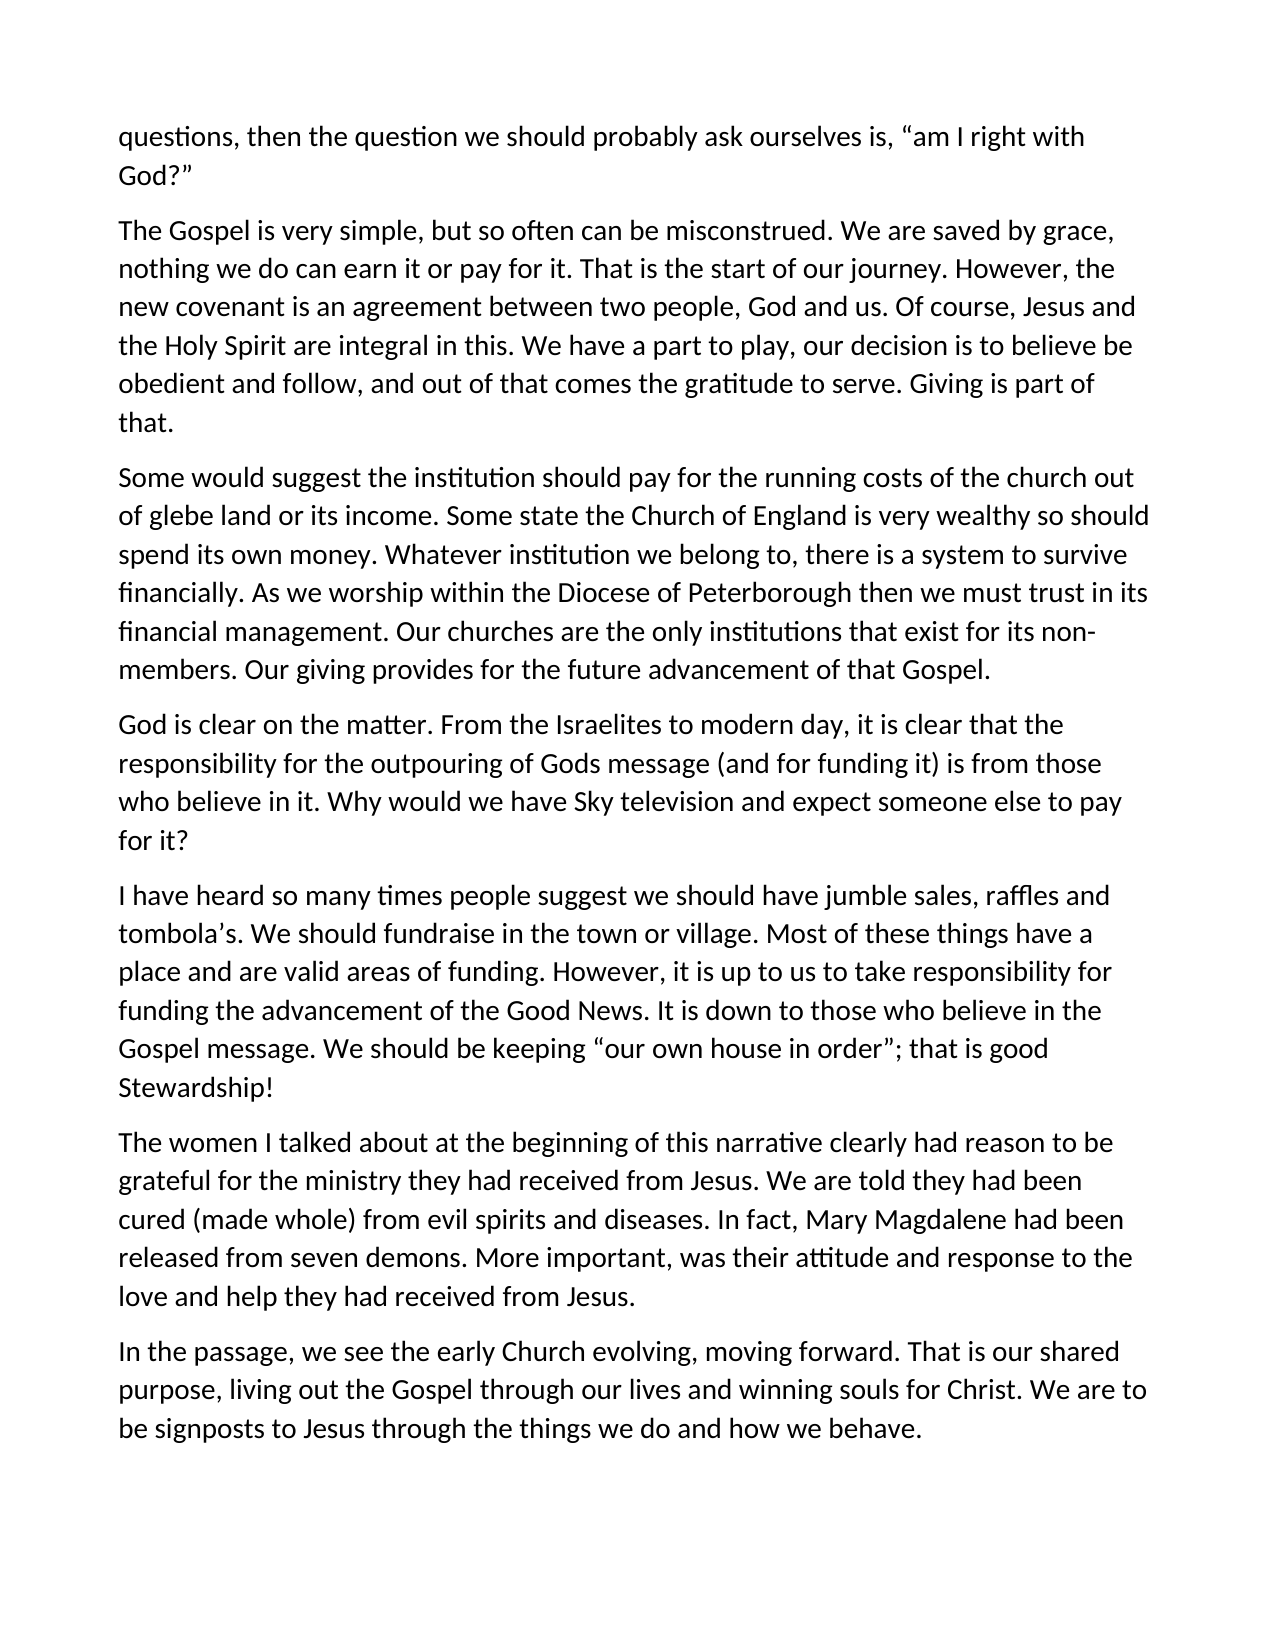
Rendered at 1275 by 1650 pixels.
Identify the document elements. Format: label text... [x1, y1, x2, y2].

text In the passage, we see the early Church evolving, moving forward. That is our shared purpose, living out the Gospel through our lives and winning souls for Christ. We are to be signposts to Jesus through the things we do and how we behave. [118, 1333, 1157, 1445]
text Some would suggest the institution should pay for the running costs of the church out of glebe land or its income. Some state the Church of England is very wealthy so should spend its own money. Whatever institution we belong to, there is a system to survive financially. As we worship within the Diocese of Peterborough then we must trust in its financial management. Our churches are the only institutions that exist for its non-members. Our giving provides for the future advancement of that Gospel. [118, 459, 1157, 687]
text The Gospel is very simple, but so often can be misconstrued. We are saved by grace, nothing we do can earn it or pay for it. That is the start of our journey. However, the new covenant is an agreement between two people, God and us. Of course, Jesus and the Holy Spirit are integral in this. We have a part to play, our decision is to believe be obedient and follow, and out of that comes the gratitude to serve. Giving is part of that. [118, 212, 1157, 439]
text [118, 118, 1157, 192]
text The women I talked about at the beginning of this narrative clearly had reason to be grateful for the ministry they had received from Jesus. We are told they had been cured (made whole) from evil spirits and diseases. In fact, Mary Magdalene had been released from seven demons. More important, was their attitude and response to the love and help they had received from Jesus. [118, 1124, 1157, 1313]
text I have heard so many times people suggest we should have jumble sales, raffles and tombola’s. We should fundraise in the town or village. Most of these things have a place and are valid areas of funding. However, it is up to us to take responsibility for funding the advancement of the Good News. It is down to those who believe in the Gospel message. We should be keeping “our own house in order”; that is good Stewardship! [118, 877, 1157, 1104]
text God is clear on the matter. From the Israelites to modern day, it is clear that the responsibility for the outpouring of Gods message (and for funding it) is from those who believe in it. Why would we have Sky television and expect someone else to pay for it? [118, 706, 1157, 857]
